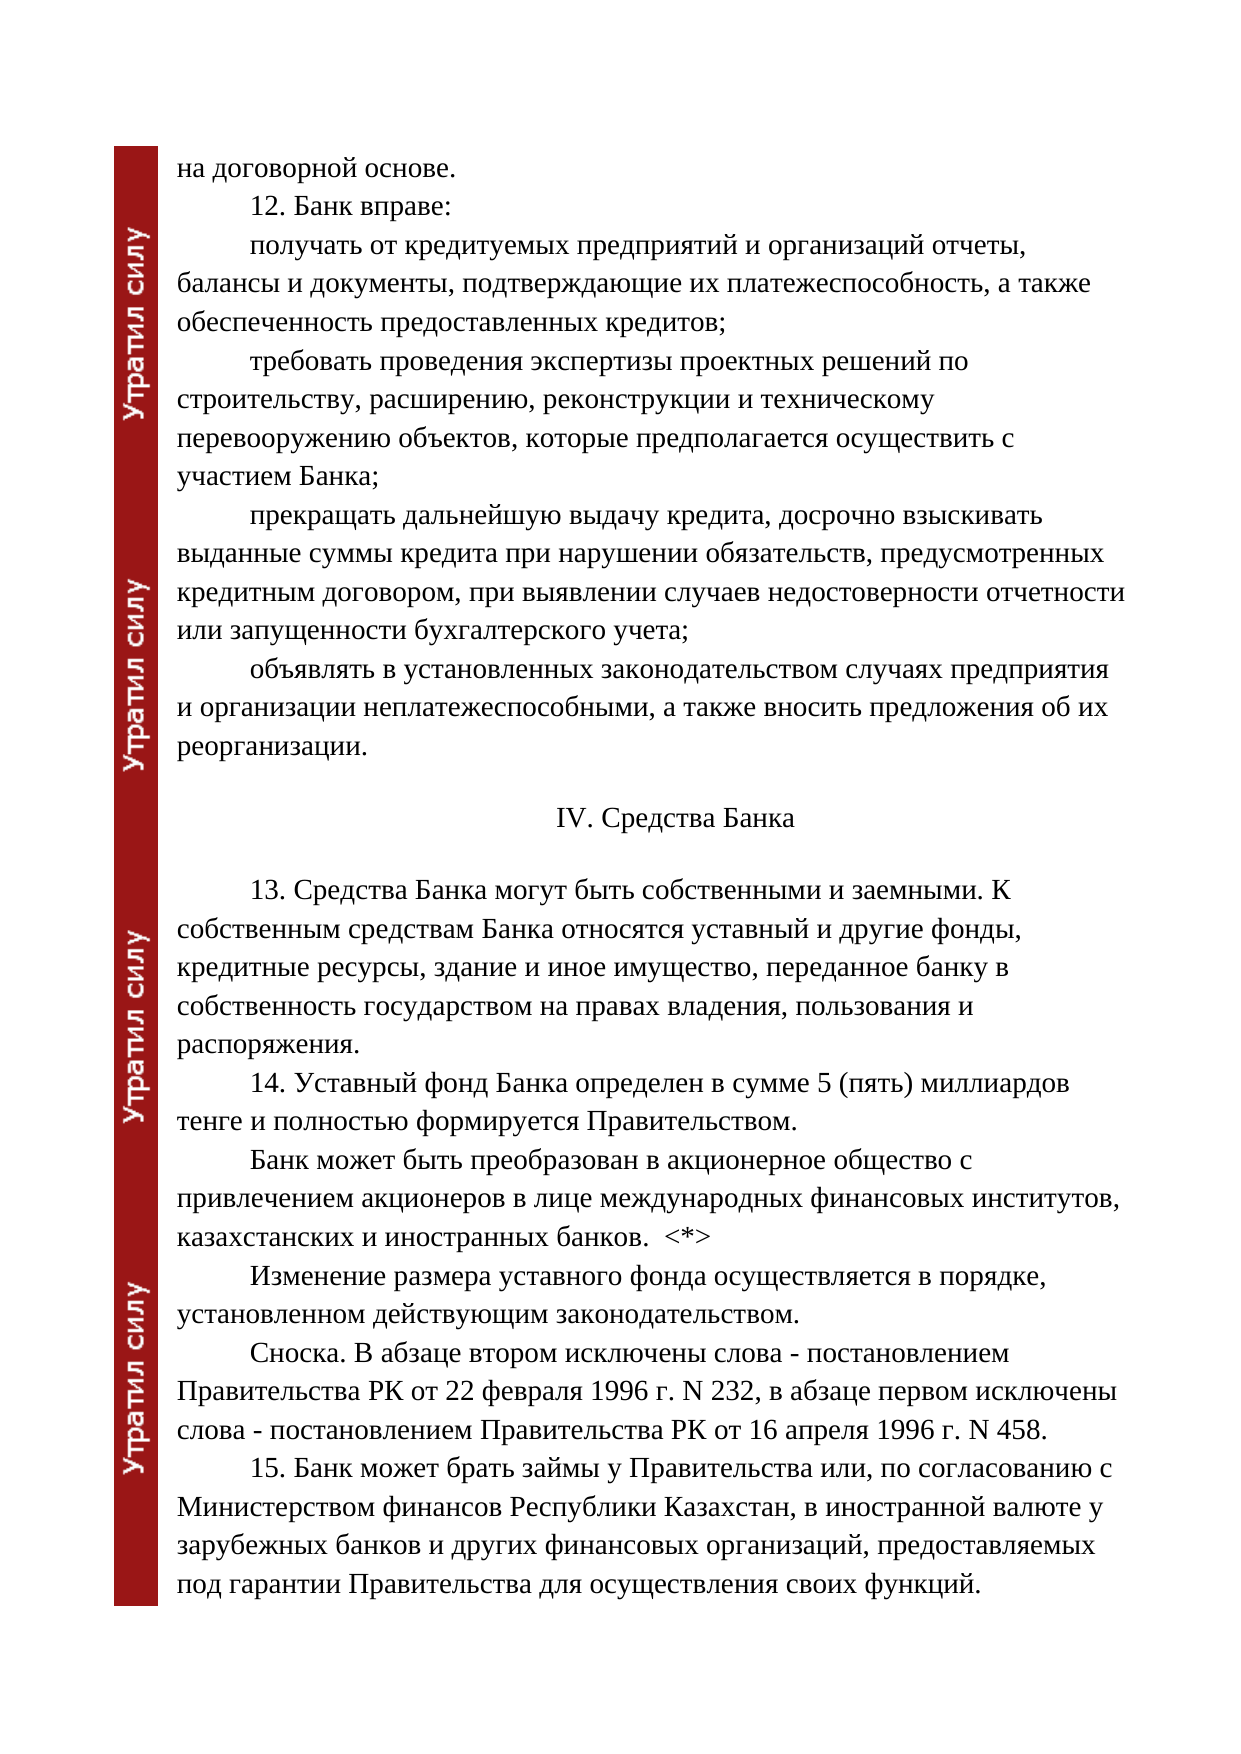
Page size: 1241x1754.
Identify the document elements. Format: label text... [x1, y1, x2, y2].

picture [114, 146, 158, 150]
picture [114, 1599, 158, 1606]
